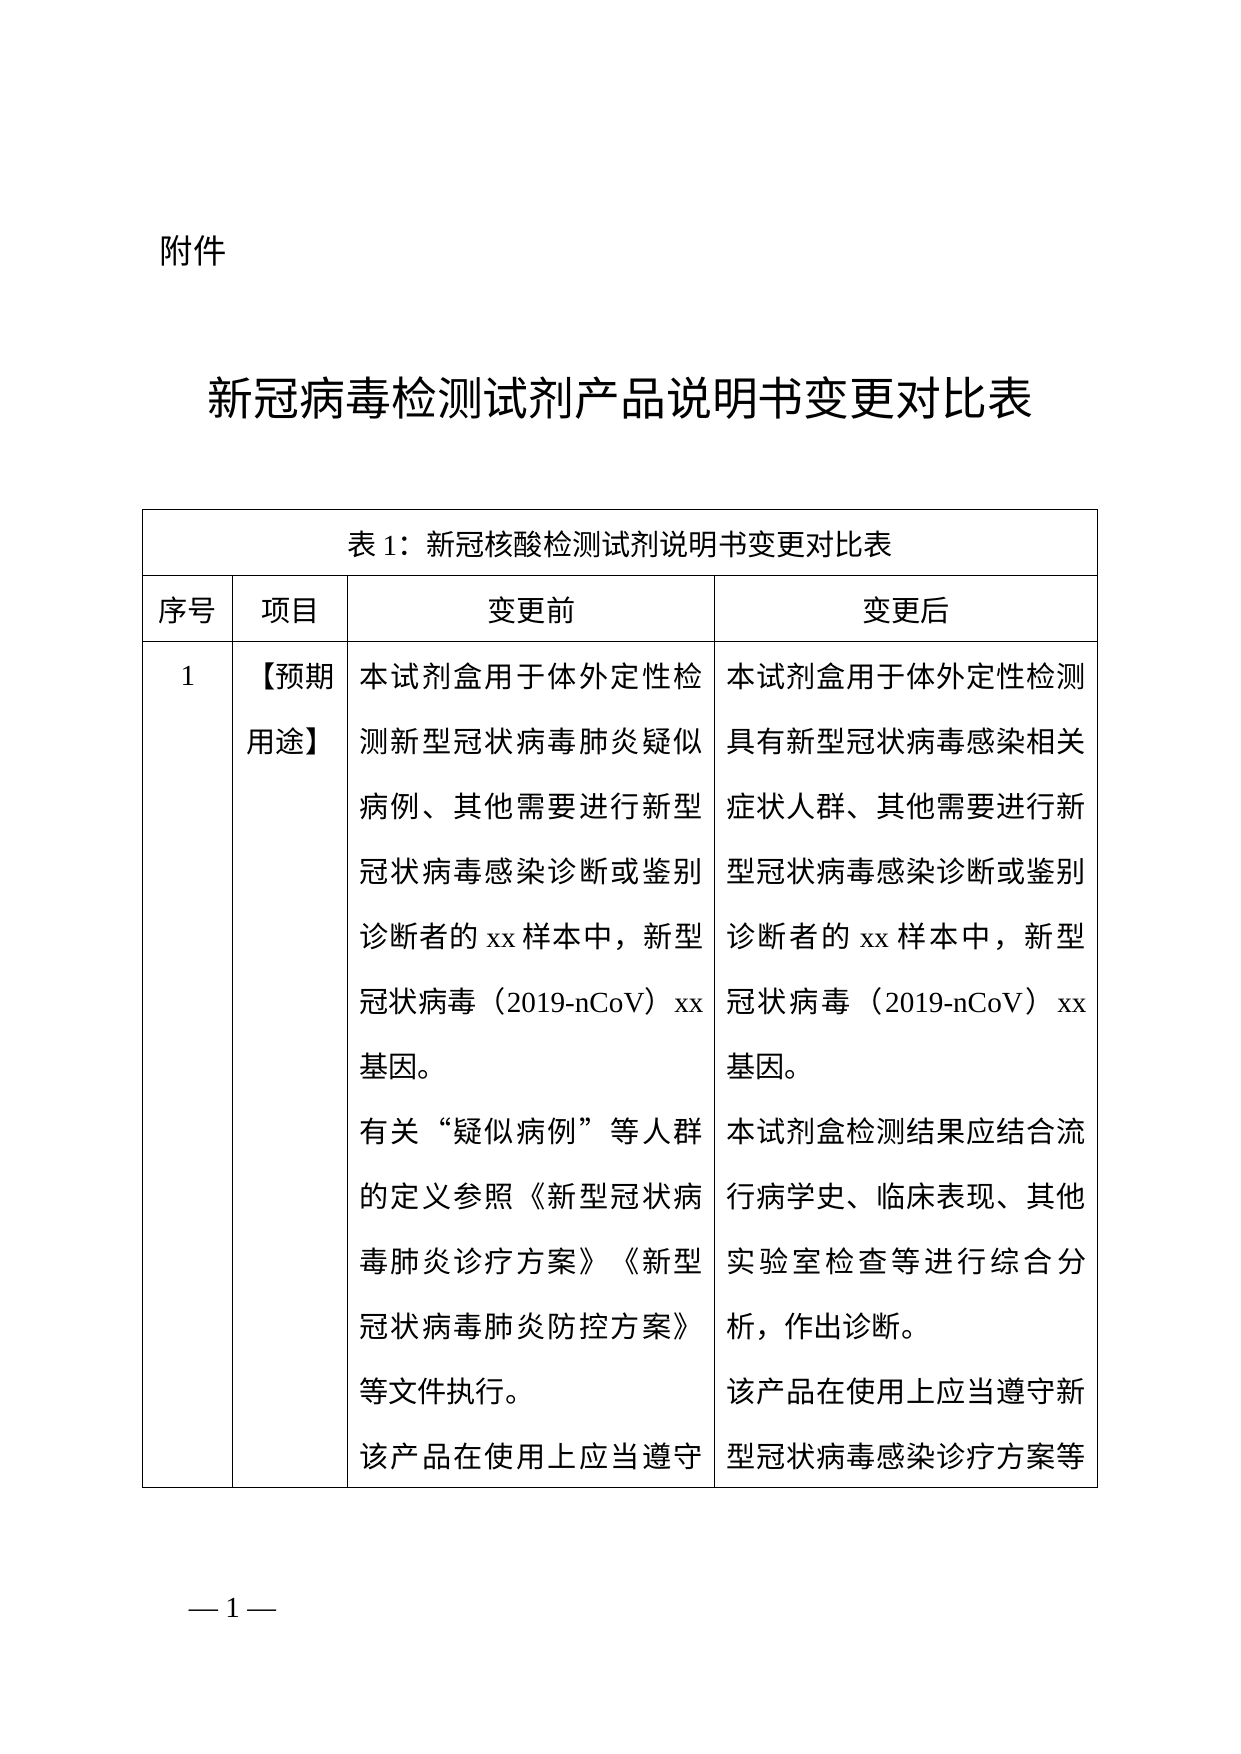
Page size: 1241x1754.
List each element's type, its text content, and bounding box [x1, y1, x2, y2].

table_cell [348, 642, 714, 1487]
text 新冠病毒检测试剂产品说明书变更对比表 [159, 347, 1081, 444]
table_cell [715, 642, 1097, 1487]
table_cell 序号 [143, 576, 232, 641]
table_cell 变更前 [348, 576, 714, 641]
table_cell 变更后 [715, 576, 1097, 641]
table_cell 项目 [233, 576, 347, 641]
table_header 表1：新冠核酸检测试剂说明书变更对比表 [143, 510, 1097, 575]
table_cell 【预期用途】 [233, 642, 347, 1487]
text 附件 [159, 217, 1081, 282]
table_cell 1 [143, 642, 232, 1487]
